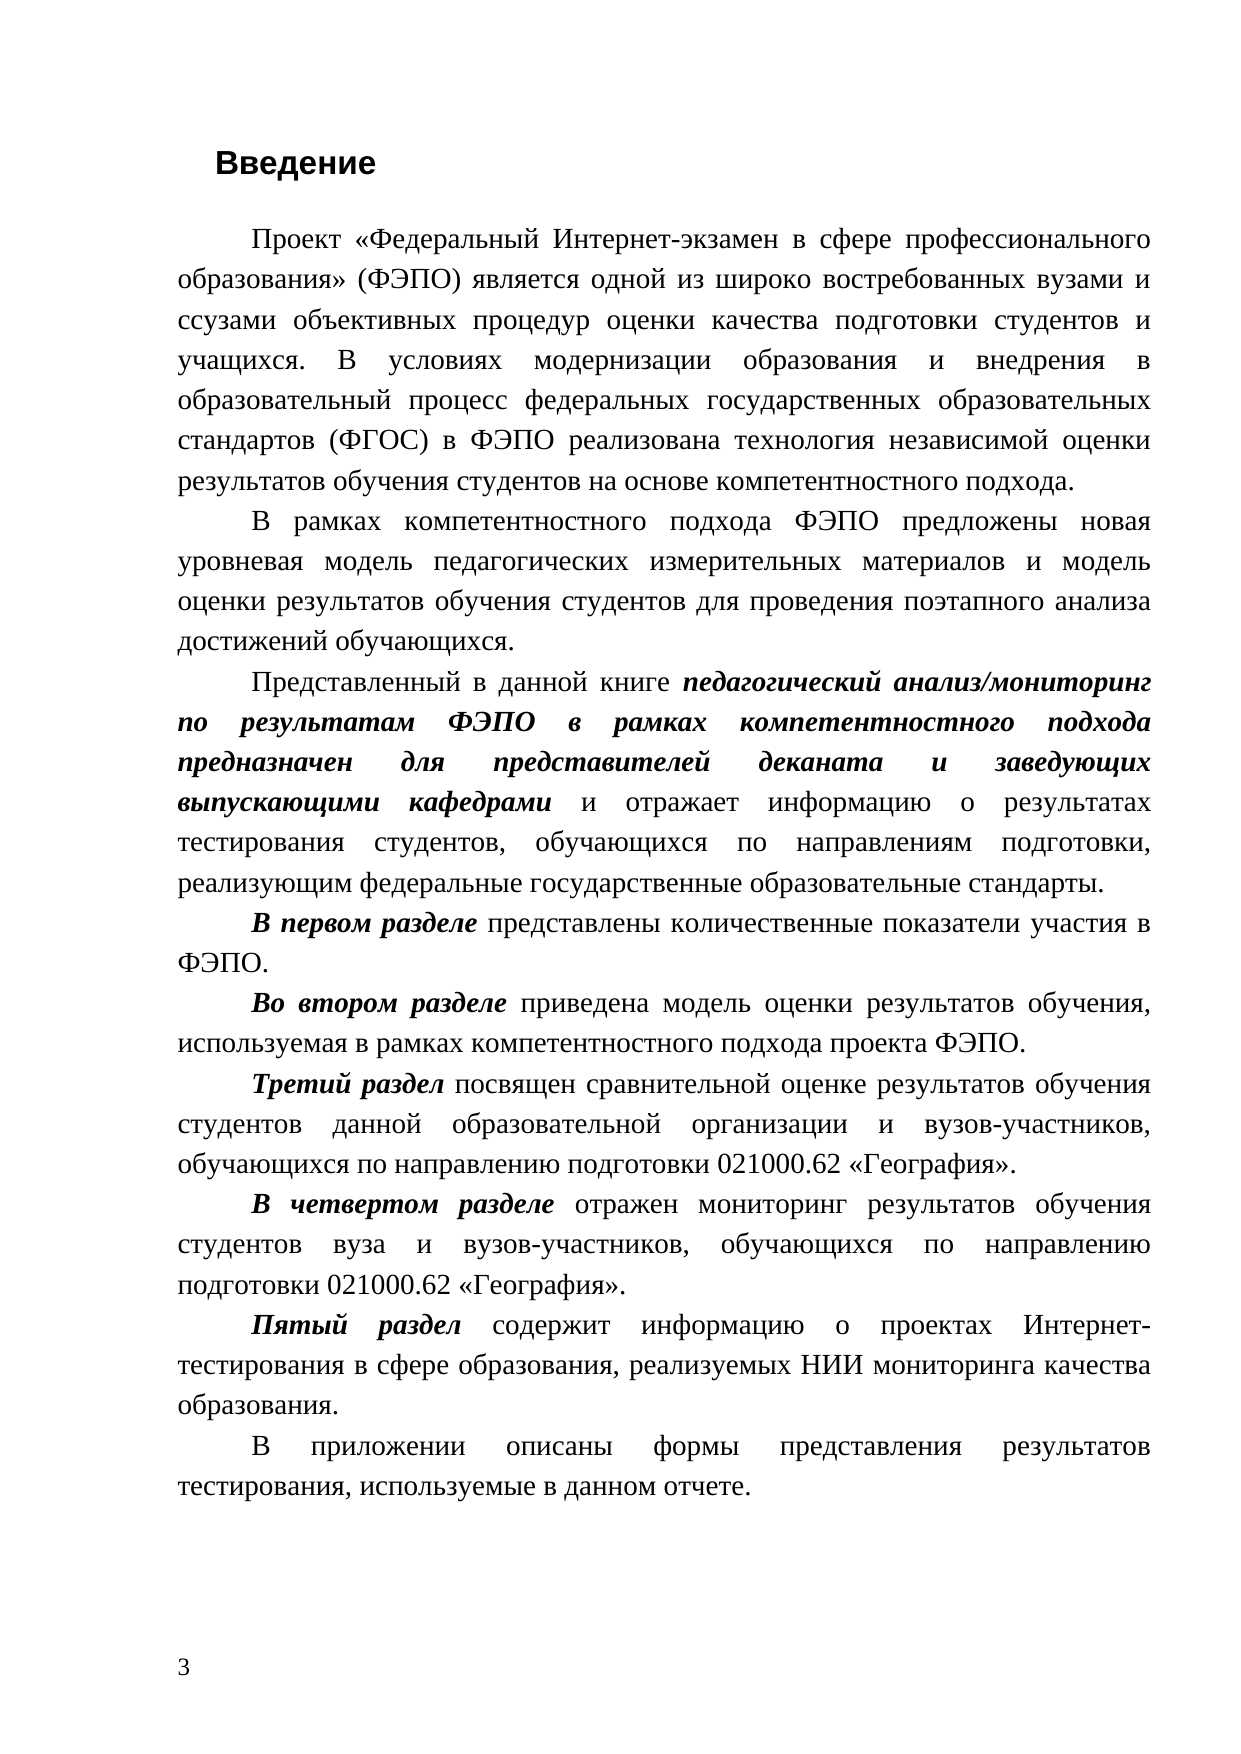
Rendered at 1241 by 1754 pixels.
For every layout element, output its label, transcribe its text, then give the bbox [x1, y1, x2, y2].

text Представленный в данной книге педагогический анализ/мониторинг по результатам ФЭПО в рамках компетентностного подхода предназначен для представителей деканата и заведующих выпускающими кафедрами и отражает информацию о результатах тестирования студентов, обучающихся по направлениям подготовки, реализующим федеральные государственные образовательные стандарты. [177, 664, 1152, 898]
text В рамках компетентностного подхода ФЭПО предложены новая уровневая модель педагогических измерительных материалов и модель оценки результатов обучения студентов для проведения поэтапного анализа достижений обучающихся. [177, 503, 1152, 657]
text Третий раздел посвящен сравнительной оценке результатов обучения студентов данной образовательной организации и вузов-участников, обучающихся по направлению подготовки 021000.62 «География». [177, 1066, 1152, 1180]
text Во втором разделе приведена модель оценки результатов обучения, используемая в рамках компетентностного подхода проекта ФЭПО. [177, 985, 1152, 1059]
text Пятый раздел содержит информацию о проектах Интернет-тестирования в сфере образования, реализуемых НИИ мониторинга качества образования. [177, 1307, 1152, 1421]
text В приложении описаны формы представления результатов тестирования, используемые в данном отчете. [177, 1428, 1152, 1501]
subtitle Введение [215, 143, 1152, 182]
text Проект «Федеральный Интернет-экзамен в сфере профессионального образования» (ФЭПО) является одной из широко востребованных вузами и ссузами объективных процедур оценки качества подготовки студентов и учащихся. В условиях модернизации образования и внедрения в образовательный процесс федеральных государственных образовательных стандартов (ФГОС) в ФЭПО реализована технология независимой оценки результатов обучения студентов на основе компетентностного подхода. [177, 221, 1152, 496]
text В первом разделе представлены количественные показатели участия в ФЭПО. [177, 905, 1152, 979]
text В четвертом разделе отражен мониторинг результатов обучения студентов вуза и вузов-участников, обучающихся по направлению подготовки 021000.62 «География». [177, 1186, 1152, 1300]
